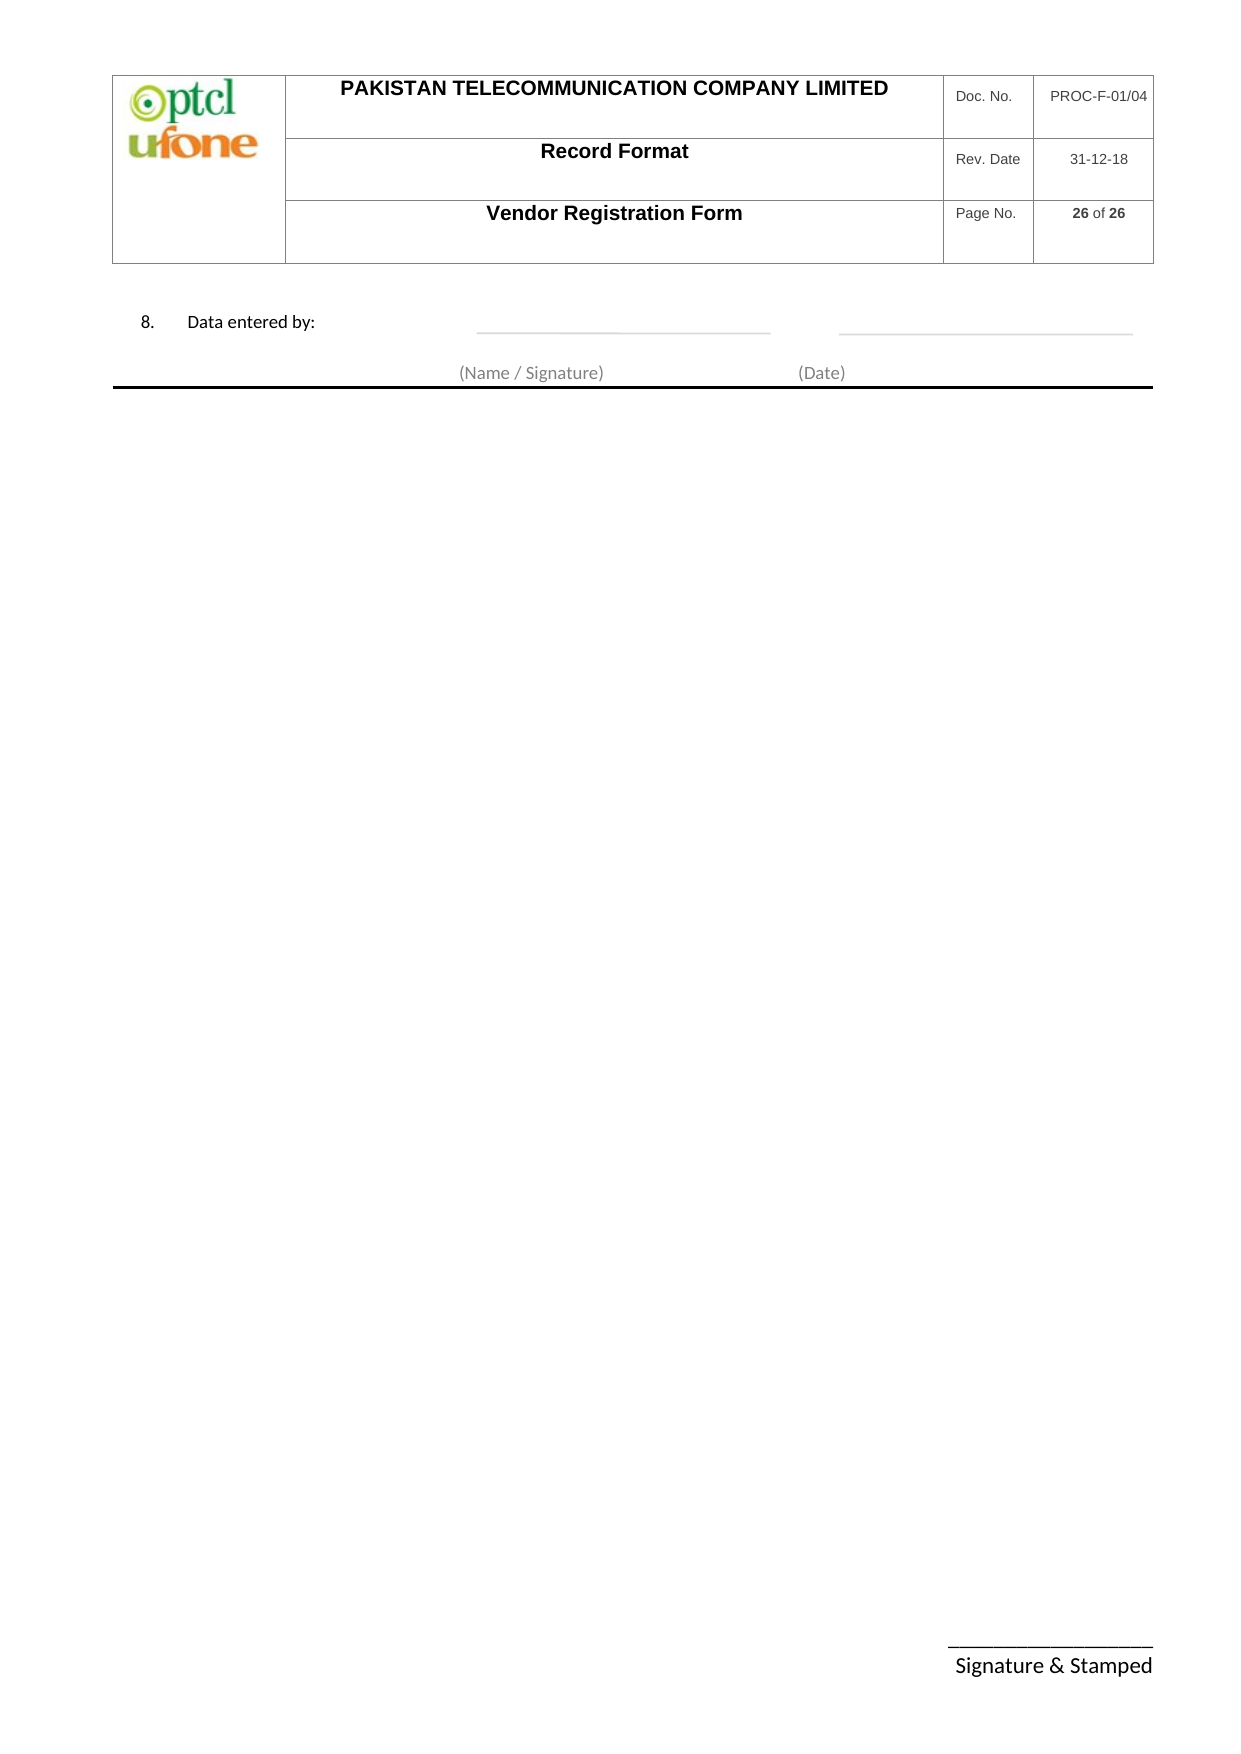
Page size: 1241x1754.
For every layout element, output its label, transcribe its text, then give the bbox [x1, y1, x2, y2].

text (Name / Signature) (Date) [112, 361, 1153, 389]
picture [122, 76, 260, 160]
list Data entered by: [141, 310, 1153, 333]
